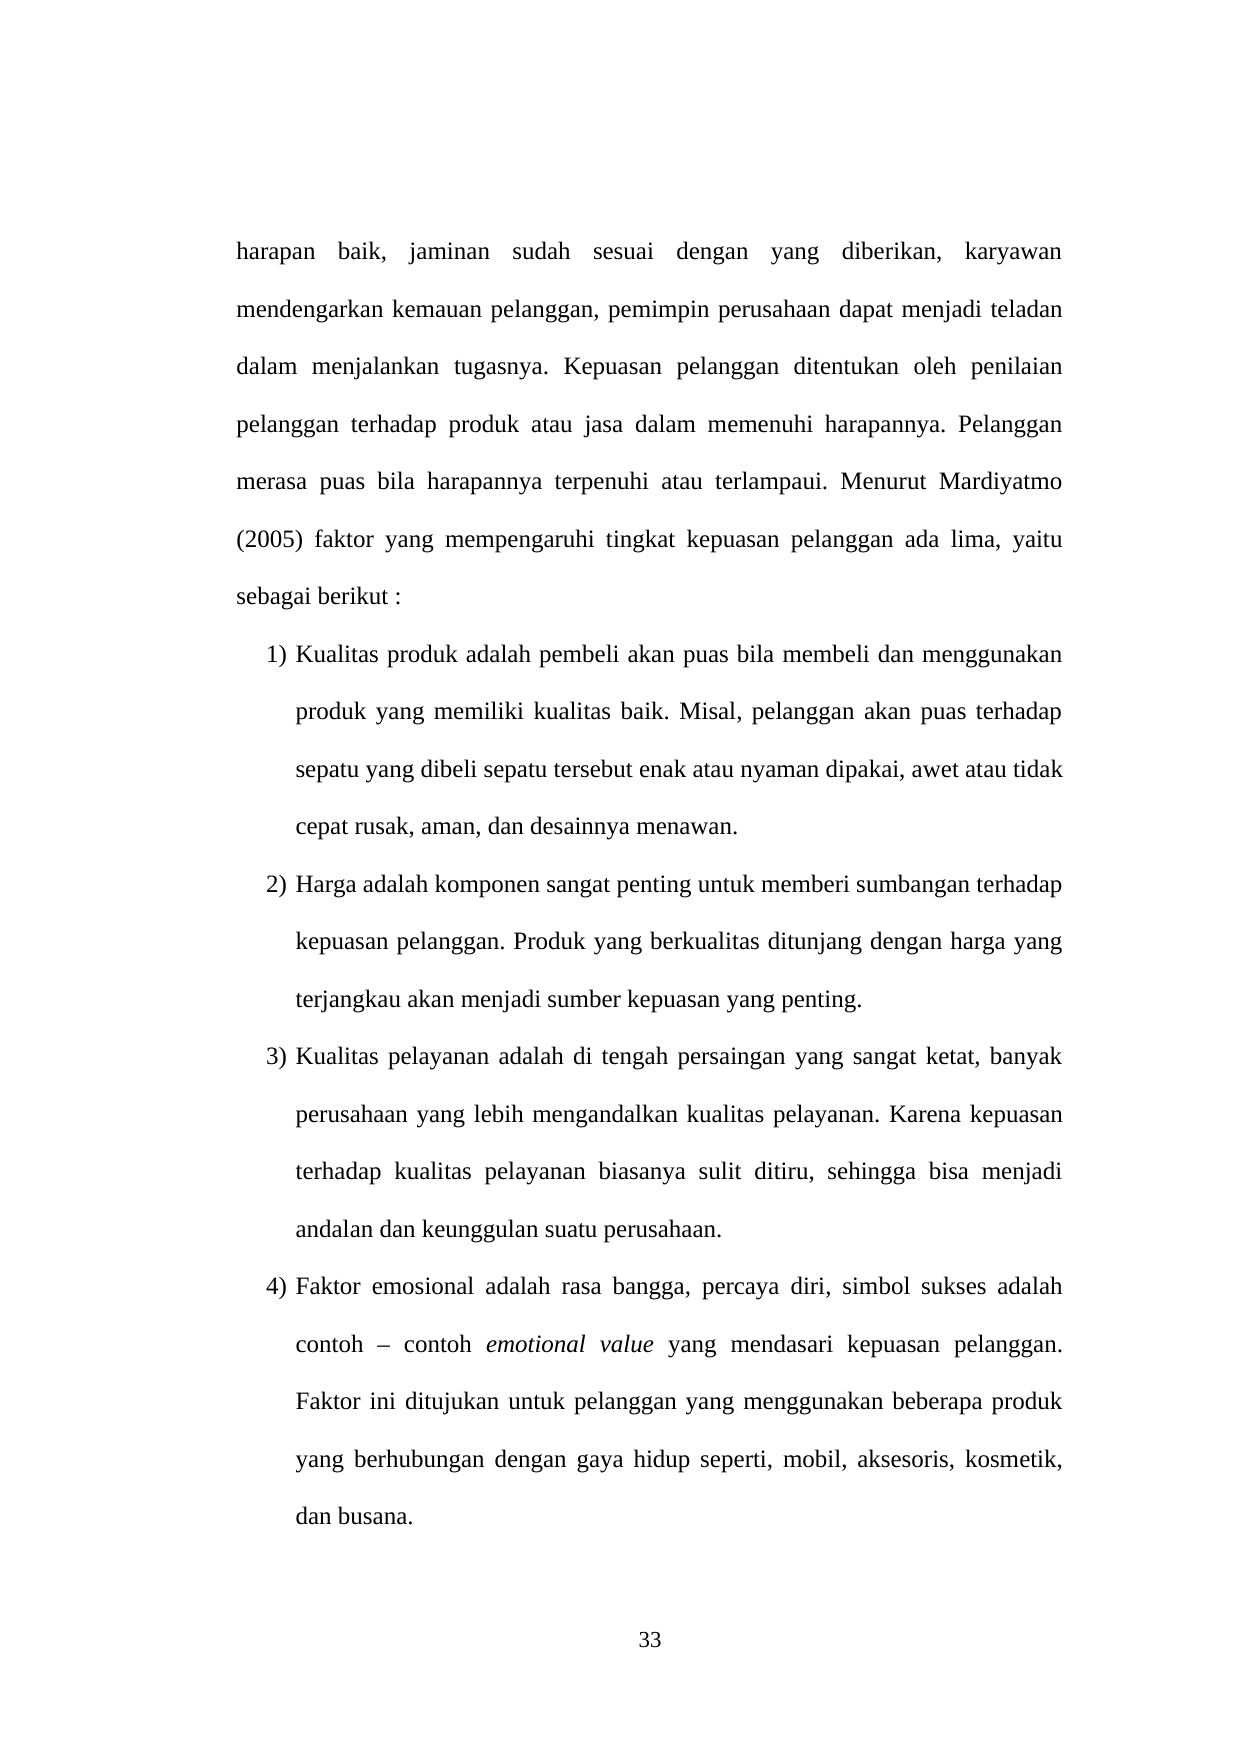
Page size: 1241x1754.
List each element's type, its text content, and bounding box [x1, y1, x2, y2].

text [236, 236, 1063, 610]
list Harga adalah komponen sangat penting untuk memberi sumbangan terhadap kepuasan pelanggan. Produk yang berkualitas ditunjang dengan harga yang terjangkau akan menjadi sumber kepuasan yang penting. [266, 869, 1063, 1012]
list Kualitas produk adalah pembeli akan puas bila membeli dan menggunakan produk yang memiliki kualitas baik. Misal, pelanggan akan puas terhadap sepatu yang dibeli sepatu tersebut enak atau nyaman dipakai, awet atau tidak cepat rusak, aman, dan desainnya menawan. [266, 639, 1063, 840]
list Kualitas pelayanan adalah di tengah persaingan yang sangat ketat, banyak perusahaan yang lebih mengandalkan kualitas pelayanan. Karena kepuasan terhadap kualitas pelayanan biasanya sulit ditiru, sehingga bisa menjadi andalan dan keunggulan suatu perusahaan. [266, 1041, 1063, 1242]
list Faktor emosional adalah rasa bangga, percaya diri, simbol sukses adalah contoh – contoh emotional value yang mendasari kepuasan pelanggan. Faktor ini ditujukan untuk pelanggan yang menggunakan beberapa produk yang berhubungan dengan gaya hidup seperti, mobil, aksesoris, kosmetik, dan busana. [266, 1271, 1063, 1530]
